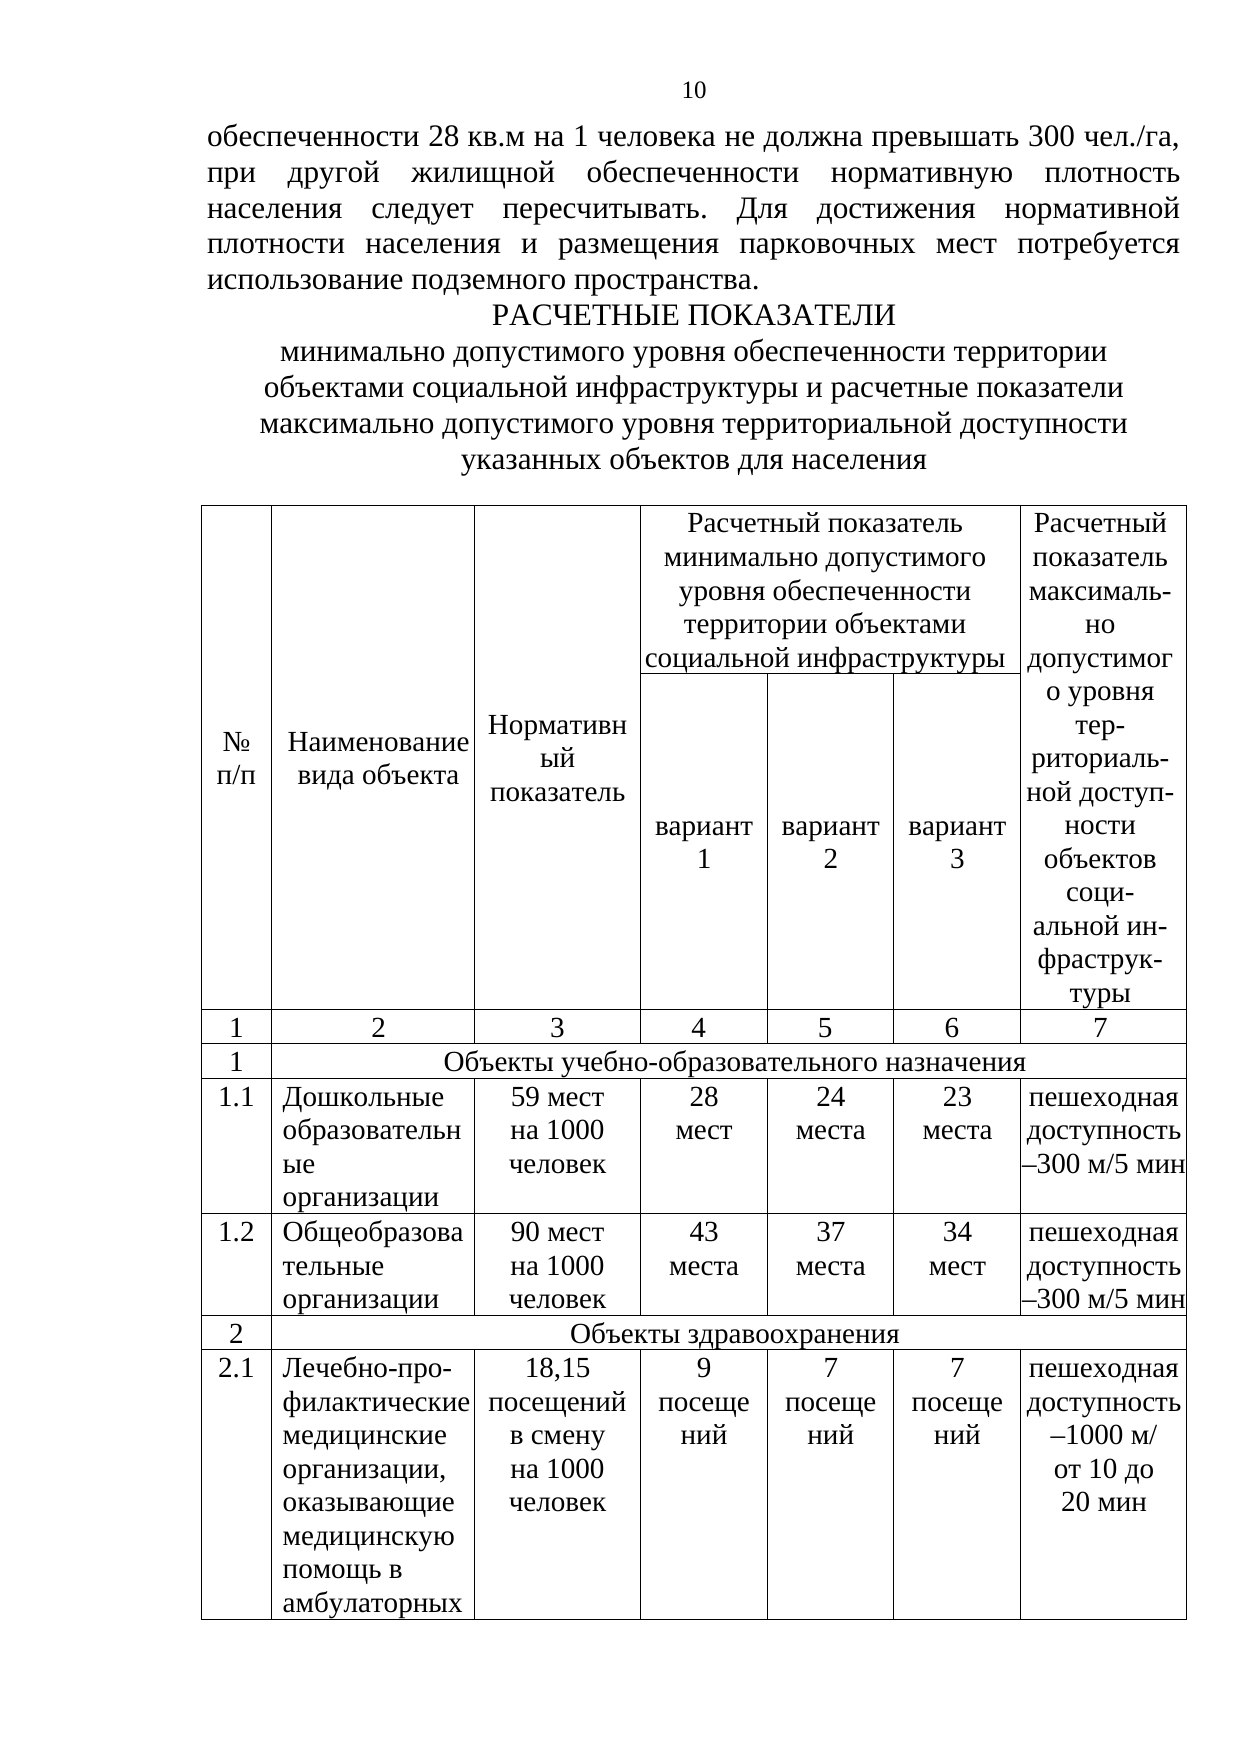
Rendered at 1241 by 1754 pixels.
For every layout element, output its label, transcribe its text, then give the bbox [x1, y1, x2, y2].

table_cell 34 мест [894, 1214, 1020, 1315]
table_cell 37 места [768, 1214, 893, 1315]
table_cell 1 [202, 1010, 271, 1043]
text РАСЧЕТНЫЕ ПОКАЗАТЕЛИ [207, 296, 1181, 332]
table_cell вариант 3 [894, 674, 1020, 1009]
table_cell 7 [1021, 1010, 1186, 1043]
table_header № п/п [202, 506, 271, 1009]
table_cell 2 [272, 1010, 474, 1043]
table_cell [475, 1350, 640, 1619]
table_cell Дошкольные образовательные организации [272, 1079, 474, 1213]
table_cell 28 мест [641, 1079, 767, 1213]
table_header Расчетный показатель максималь-но допустимого уровня тер-риториаль-ной доступ-ности объектов соци-альной ин-фраструк-туры [1021, 506, 1186, 1009]
table_cell 6 [894, 1010, 1020, 1043]
table_cell Общеобразовательные организации [272, 1214, 474, 1315]
table_cell Объекты учебно-образовательного назначения [272, 1044, 1186, 1078]
table_cell 2.1 [202, 1350, 271, 1619]
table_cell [1021, 1350, 1186, 1619]
table_cell вариант 1 [641, 674, 767, 1009]
table_header Наименование вида объекта [272, 506, 474, 1009]
table_cell пешеходная доступность –300 м/5 мин [1021, 1079, 1186, 1213]
table_cell 9 посещений [641, 1350, 767, 1619]
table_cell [272, 1350, 474, 1619]
table_cell 1 [202, 1044, 271, 1078]
table_header Нормативный показатель [475, 506, 640, 1009]
table_cell 23 места [894, 1079, 1020, 1213]
table_cell 59 мест на 1000 человек [475, 1079, 640, 1213]
table_cell пешеходная доступность –300 м/5 мин [1021, 1214, 1186, 1315]
table_cell 7 посещений [768, 1350, 893, 1619]
table_cell Объекты здравоохранения [272, 1316, 1186, 1349]
table_cell 90 мест на 1000 человек [475, 1214, 640, 1315]
table_cell 3 [475, 1010, 640, 1043]
table_cell 5 [768, 1010, 893, 1043]
table_header Расчетный показатель минимально допустимого уровня обеспеченности территории объектами социальной инфраструктуры [641, 506, 1020, 673]
table_cell 2 [202, 1316, 271, 1349]
table_cell вариант 2 [768, 674, 893, 1009]
table_cell 4 [641, 1010, 767, 1043]
table_cell 7 посещений [894, 1350, 1020, 1619]
table_cell 43 места [641, 1214, 767, 1315]
table_cell 24 места [768, 1079, 893, 1213]
table_cell 1.1 [202, 1079, 271, 1213]
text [207, 118, 1181, 296]
text минимально допустимого уровня обеспеченности территории объектами социальной инфраструктуры и расчетные показатели максимально допустимого уровня территориальной доступности указанных объектов для населения [207, 332, 1181, 476]
table_cell 1.2 [202, 1214, 271, 1315]
